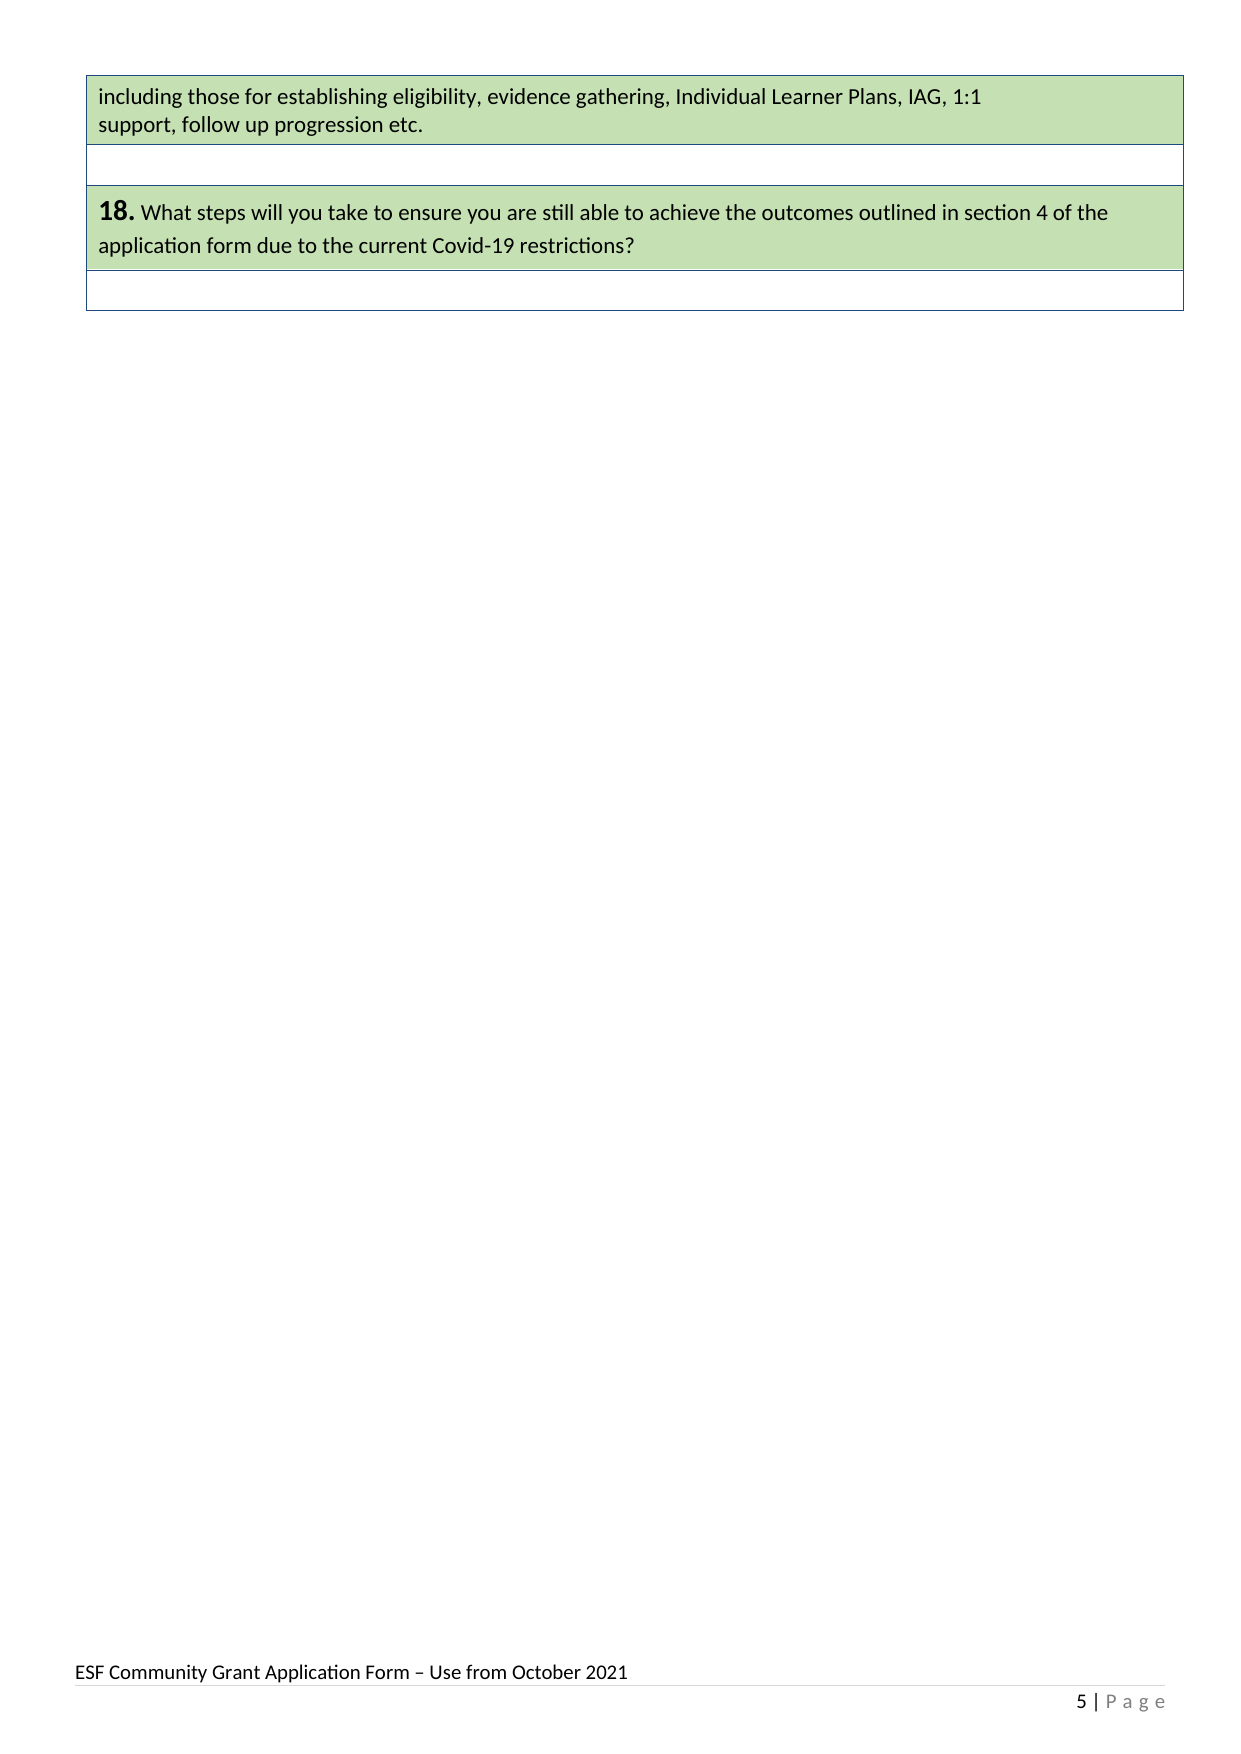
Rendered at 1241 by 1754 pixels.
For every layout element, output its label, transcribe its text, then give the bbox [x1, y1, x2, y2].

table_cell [87, 76, 1183, 144]
table_cell 18. What steps will you take to ensure you are still able to achieve the outcomes outlined in section 4 of the application form due to the current Covid-19 restrictions? [87, 186, 1183, 269]
table_cell [87, 145, 1183, 185]
table_cell [87, 271, 1183, 310]
